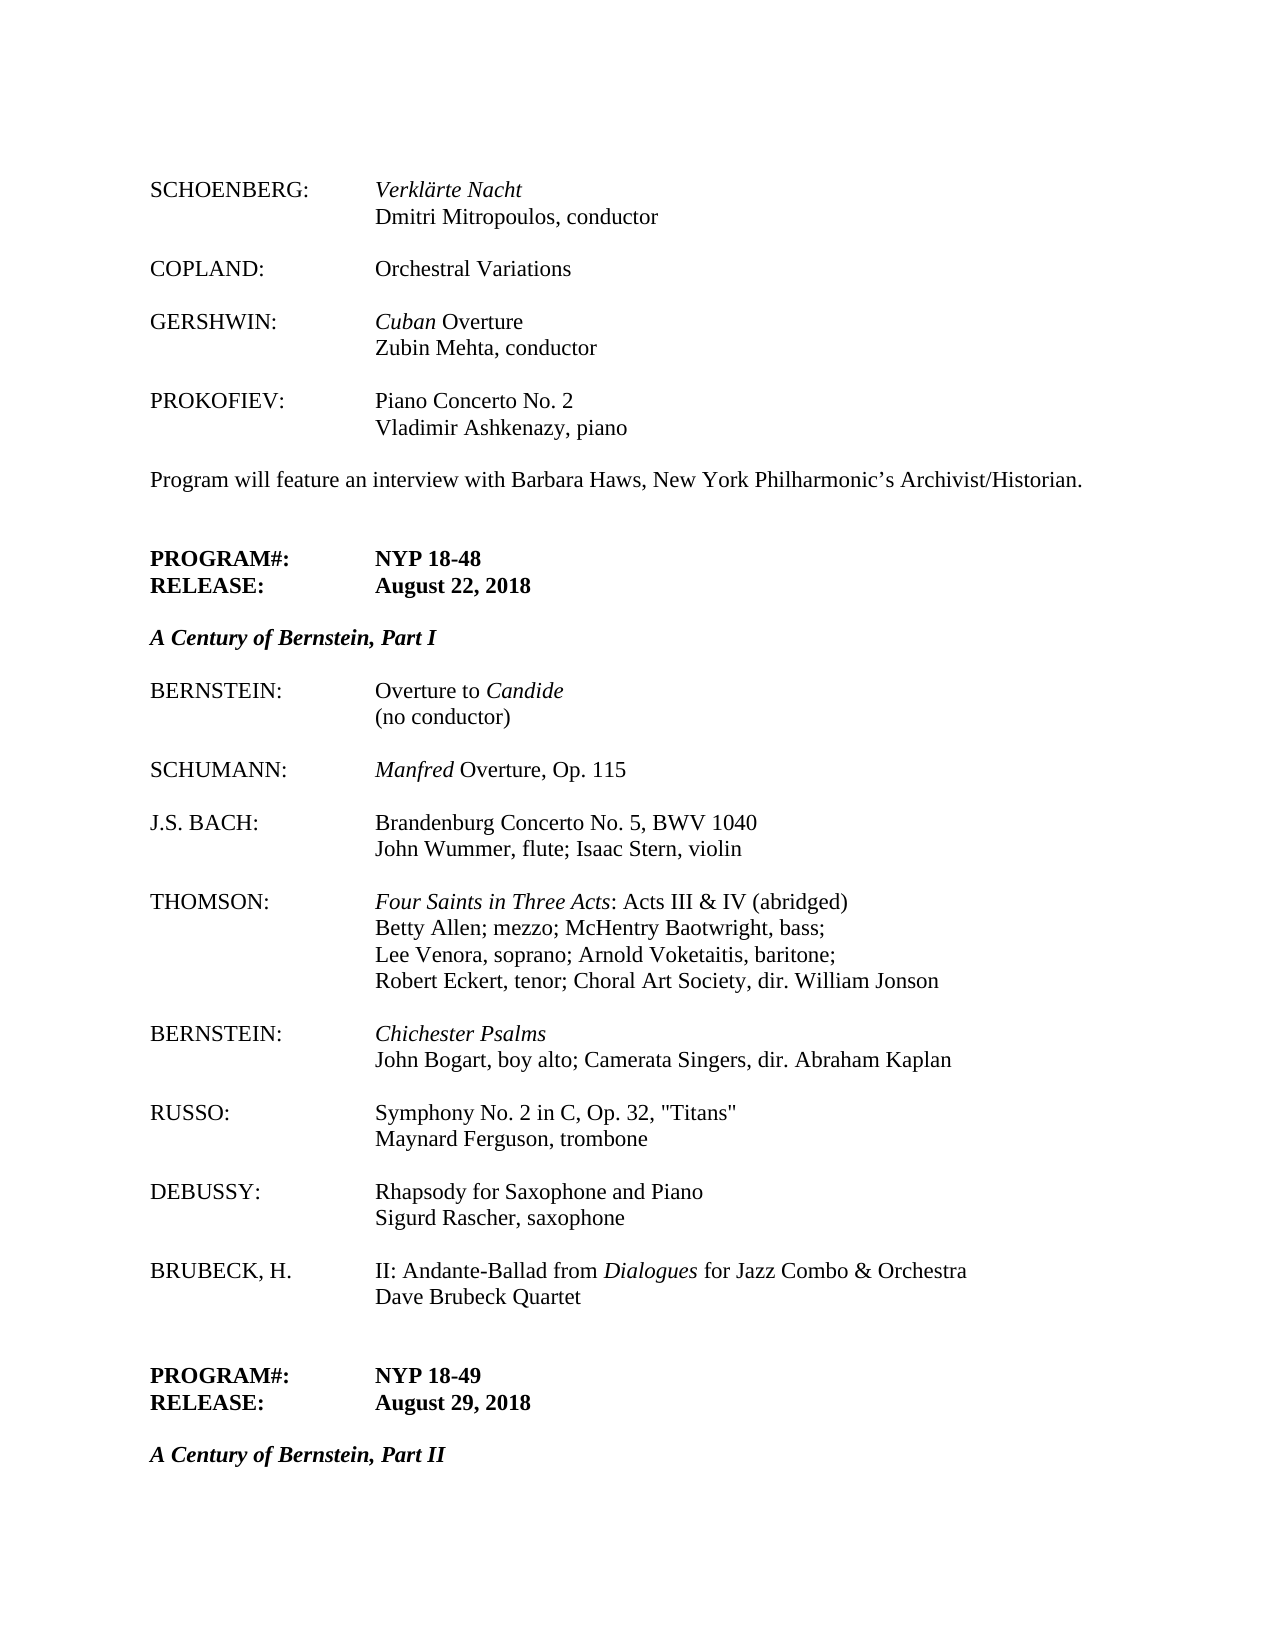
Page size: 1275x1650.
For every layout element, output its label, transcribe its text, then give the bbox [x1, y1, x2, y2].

text THOMSON: Four Saints in Three Acts: Acts III & IV (abridged) [150, 888, 1125, 914]
text Vladimir Ashkenazy, piano [300, 413, 1125, 440]
text Dmitri Mitropoulos, conductor [300, 203, 1125, 229]
text Sigurd Rascher, saxophone [150, 1204, 1125, 1231]
text BERNSTEIN: Overture to Candide [150, 677, 1125, 703]
text Betty Allen; mezzo; McHentry Baotwright, bass; [150, 914, 1125, 941]
text COPLAND: Orchestral Variations [150, 255, 1125, 282]
text J.S. BACH: Brandenburg Concerto No. 5, BWV 1040 [150, 809, 1125, 835]
text Dave Brubeck Quartet [150, 1283, 1125, 1309]
text Maynard Ferguson, trombone [150, 1125, 1125, 1151]
text Robert Eckert, tenor; Choral Art Society, dir. William Jonson [150, 967, 1125, 993]
text A Century of Bernstein, Part I [150, 624, 1125, 651]
text A Century of Bernstein, Part II [150, 1441, 1125, 1468]
text John Bogart, boy alto; Camerata Singers, dir. Abraham Kaplan [150, 1046, 1125, 1072]
text DEBUSSY: Rhapsody for Saxophone and Piano [150, 1178, 1125, 1204]
text Zubin Mehta, conductor [150, 334, 1125, 361]
text (no conductor) [150, 703, 1125, 730]
text RELEASE: August 29, 2018 [150, 1389, 1125, 1415]
text SCHUMANN: Manfred Overture, Op. 115 [150, 756, 1125, 782]
text RUSSO: Symphony No. 2 in C, Op. 32, "Titans" [150, 1099, 1125, 1125]
text Program will feature an interview with Barbara Haws, New York Philharmonic’s Archivist/Historian. [150, 466, 1125, 493]
text PROGRAM#: NYP 18-48 [150, 545, 1125, 572]
text BRUBECK, H. II: Andante-Ballad from Dialogues for Jazz Combo & Orchestra [150, 1257, 1125, 1283]
text John Wummer, flute; Isaac Stern, violin [150, 835, 1125, 862]
text GERSHWIN: Cuban Overture [150, 308, 1125, 334]
text PROGRAM#: NYP 18-49 [150, 1362, 1125, 1389]
text RELEASE: August 22, 2018 [150, 572, 1125, 598]
text BERNSTEIN: Chichester Psalms [150, 1020, 1125, 1046]
text SCHOENBERG: Verklärte Nacht [150, 176, 1125, 203]
text Lee Venora, soprano; Arnold Voketaitis, baritone; [300, 941, 1125, 967]
text PROKOFIEV: Piano Concerto No. 2 [150, 387, 1125, 413]
